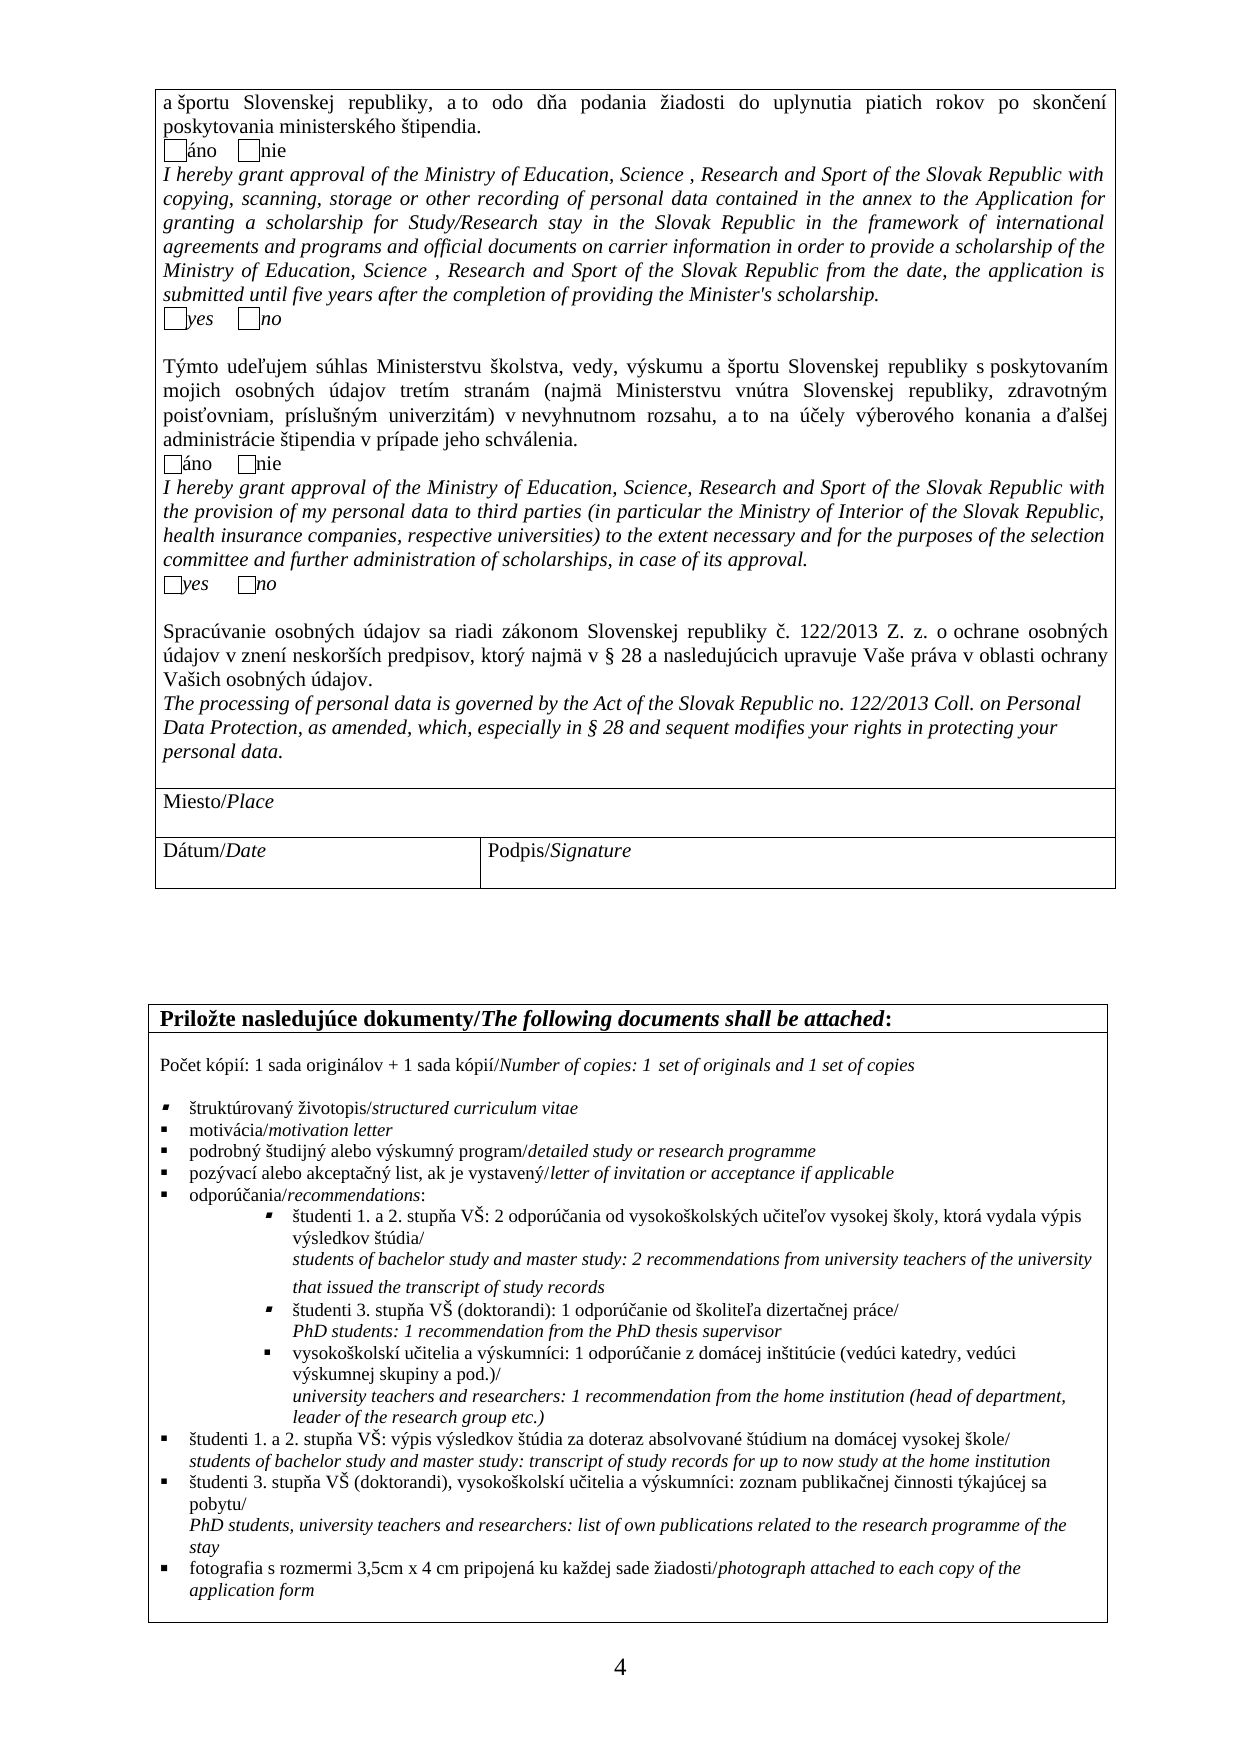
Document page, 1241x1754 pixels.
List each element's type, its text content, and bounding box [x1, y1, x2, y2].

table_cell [156, 90, 1115, 787]
table_cell Podpis/Signature [481, 838, 1115, 888]
table_cell Dátum/Date [156, 838, 480, 888]
table_header Priložte nasledujúce dokumenty/The following documents shall be attached: [149, 1005, 1107, 1032]
table_cell Počet kópií: 1 sada originálov + 1 sada kópií/Number of copies: 1 set of originals and 1 set of copies štruktúrovaný životopis/structured curriculum vitae motivácia/motivation letter podrobný študijný alebo výskumný program/detailed study or research programme pozývací alebo akceptačný list, ak je vystavený/letter of invitation or acceptance if applicable odporúčania/recommendations: študenti 1. a 2. stupňa VŠ: 2 odporúčania od vysokoškolských učiteľov vysokej školy, ktorá vydala výpis výsledkov štúdia/ students of bachelor study and master study: 2 recommendations from university teachers of the university that issued the transcript of study records študenti 3. stupňa VŠ (doktorandi): 1 odporúčanie od školiteľa dizertačnej práce/ PhD students: 1 recommendation from the PhD thesis supervisor vysokoškolskí učitelia a výskumníci: 1 odporúčanie z domácej inštitúcie (vedúci katedry, vedúci výskumnej skupiny a pod.)/ university teachers and researchers: 1 recommendation from the home institution (head of department, leader of the research group etc.) študenti 1. a 2. stupňa VŠ: výpis výsledkov štúdia za doteraz absolvované štúdium na domácej vysokej škole/ students of bachelor study and master study: transcript of study records for up to now study at the home institution študenti 3. stupňa VŠ (doktorandi), vysokoškolskí učitelia a výskumníci: zoznam publikačnej činnosti týkajúcej sa pobytu/ PhD students, university teachers and researchers: list of own publications related to the research programme of the stay fotografia s rozmermi 3,5cm x 4 cm pripojená ku každej sade žiadosti/photograph attached to each copy of the application form [149, 1033, 1107, 1622]
table_cell Miesto/Place [156, 789, 1115, 837]
